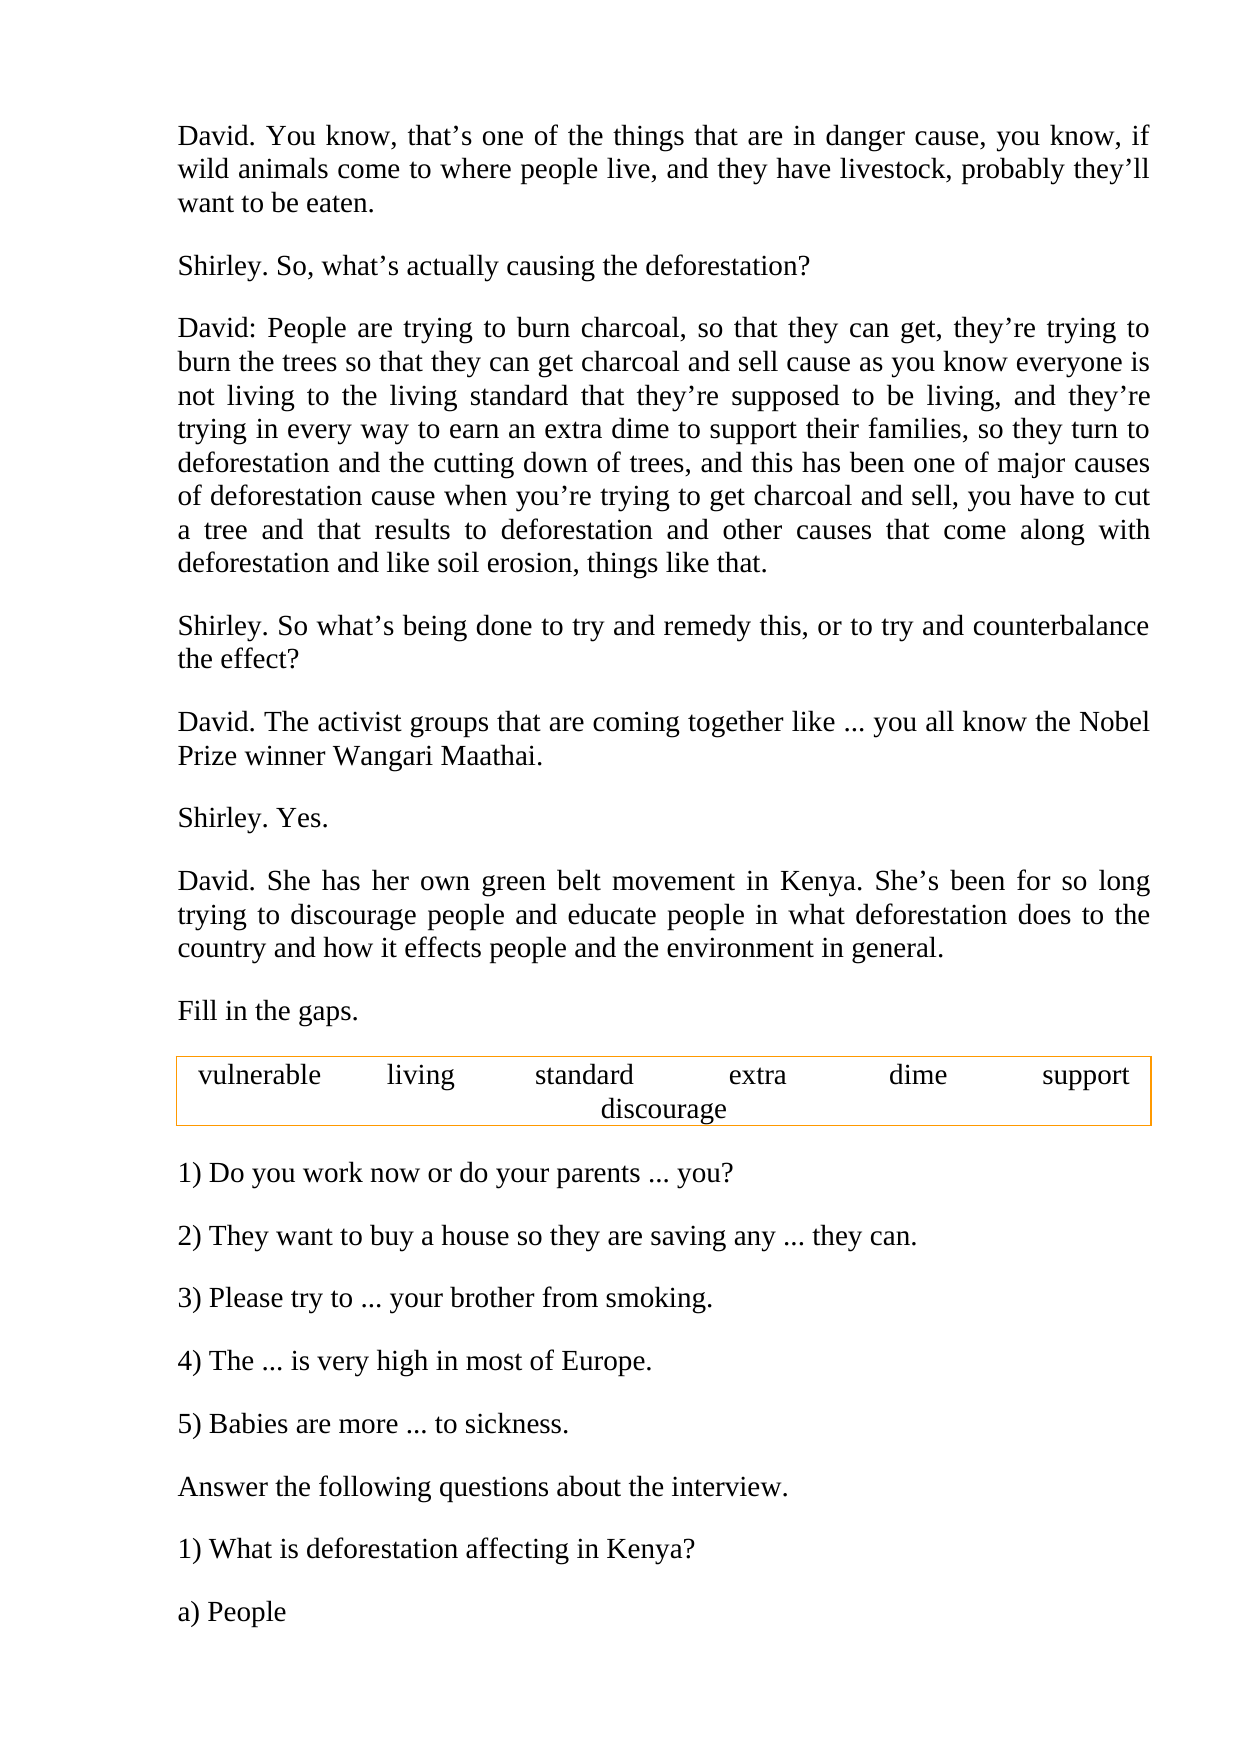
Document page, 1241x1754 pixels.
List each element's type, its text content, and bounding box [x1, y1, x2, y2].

table_header vulnerable living standard extra dime support discourage [177, 1057, 1150, 1124]
text Answer the following questions about the interview. [177, 1469, 1152, 1502]
text 4) The ... is very high in most of Europe. [177, 1343, 1152, 1377]
text a) People [177, 1594, 1152, 1628]
text Shirley. Yes. [177, 801, 1152, 834]
text David: People are trying to burn charcoal, so that they can get, they’re trying to burn the trees so that they can get charcoal and sell cause as you know everyone is not living to the living standard that they’re supposed to be living, and they’re trying in every way to earn an extra dime to support their families, so they turn to deforestation and the cutting down of trees, and this has been one of major causes of deforestation cause when you’re trying to get charcoal and sell, you have to cut a tree and that results to deforestation and other causes that come along with deforestation and like soil erosion, things like that. [177, 311, 1152, 579]
text 1) Do you work now or do your parents ... you? [177, 1155, 1152, 1189]
text David. She has her own green belt movement in Kenya. She’s been for so long trying to discourage people and educate people in what deforestation does to the country and how it effects people and the environment in general. [177, 863, 1152, 964]
text 5) Babies are more ... to sickness. [177, 1406, 1152, 1439]
text David. You know, that’s one of the things that are in danger cause, you know, if wild animals come to where people live, and they have livestock, probably they’ll want to be eaten. [177, 118, 1152, 219]
text David. The activist groups that are coming together like ... you all know the Nobel Prize winner Wangari Maathai. [177, 704, 1152, 771]
text 1) What is deforestation affecting in Kenya? [177, 1531, 1152, 1565]
text Fill in the gaps. [177, 993, 1152, 1027]
text 2) They want to buy a house so they are saving any ... they can. [177, 1218, 1152, 1251]
text Shirley. So what’s being done to try and remedy this, or to try and counterbalance the effect? [177, 608, 1152, 675]
text Shirley. So, what’s actually causing the deforestation? [177, 248, 1152, 281]
text 3) Please try to ... your brother from smoking. [177, 1281, 1152, 1314]
